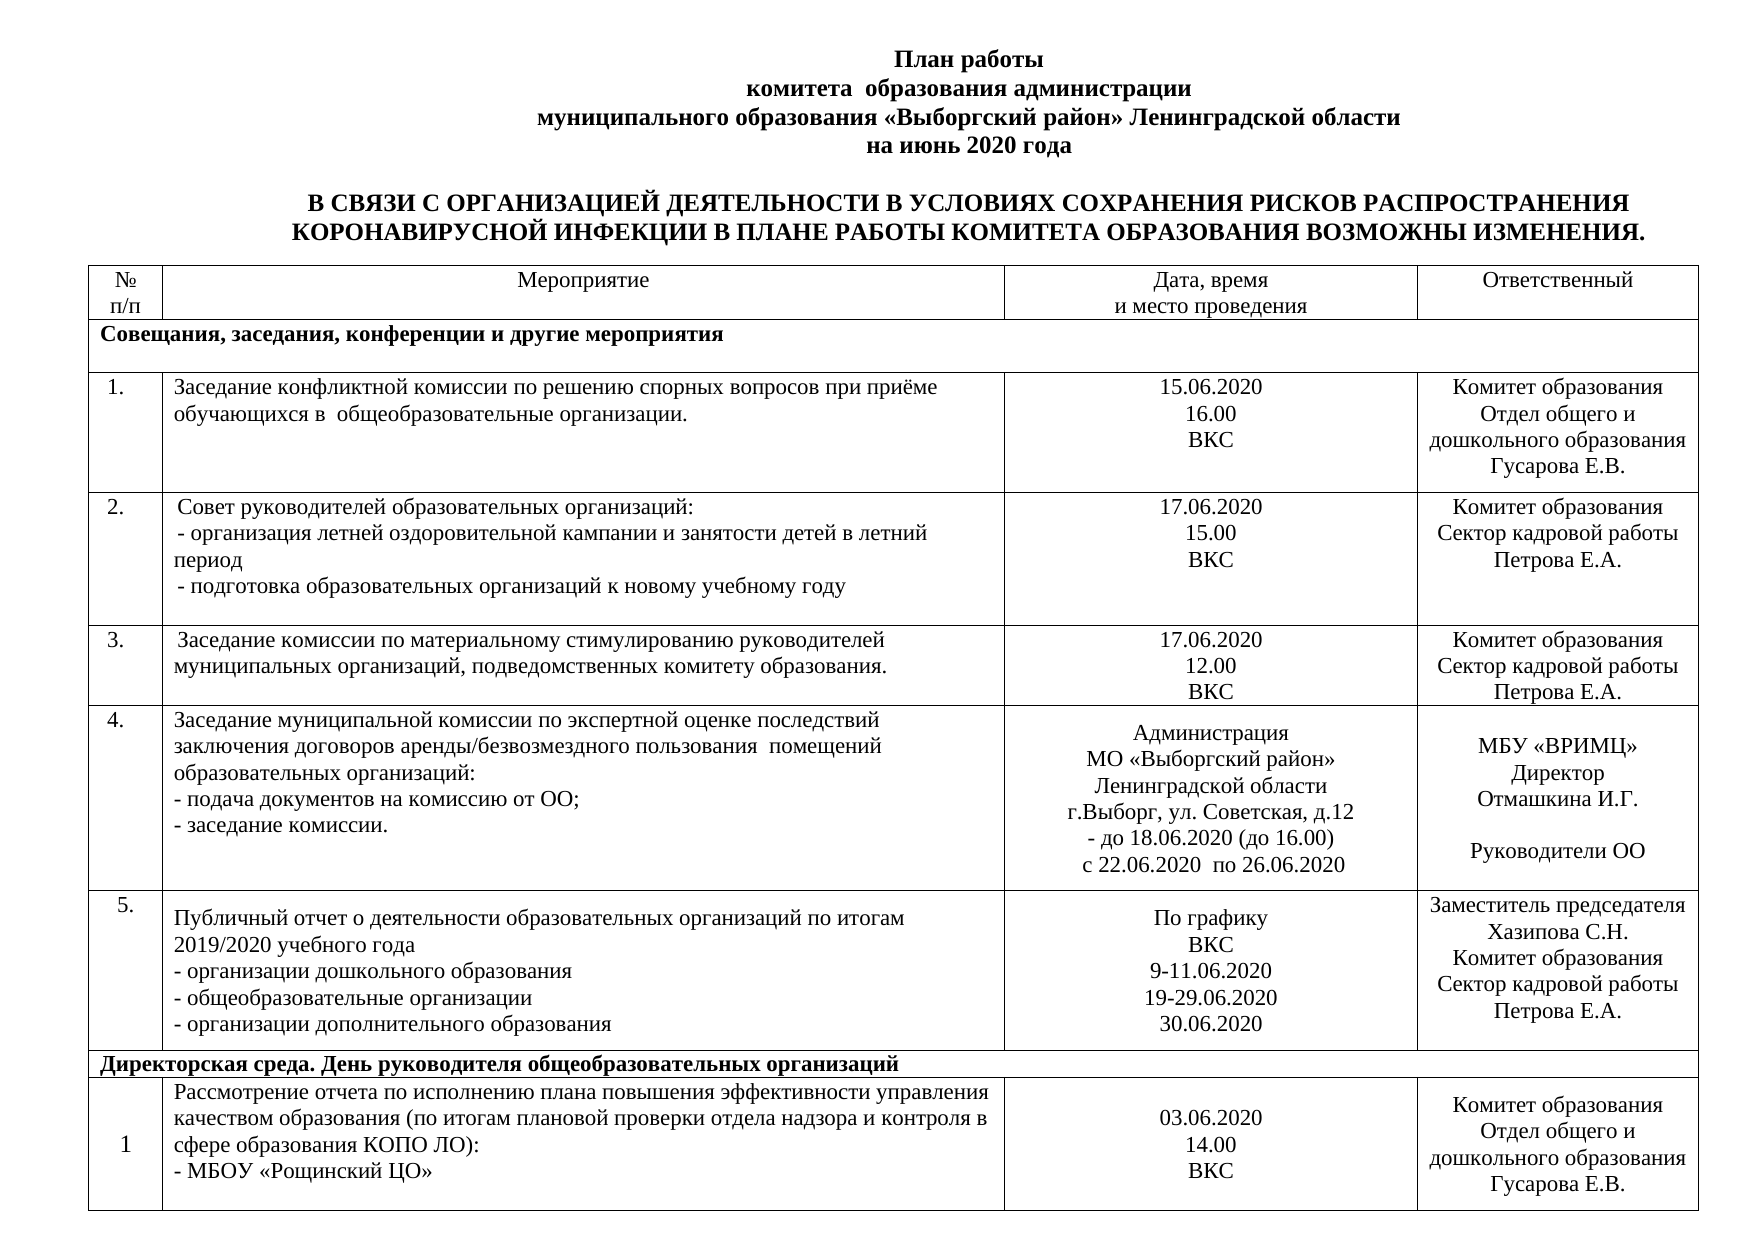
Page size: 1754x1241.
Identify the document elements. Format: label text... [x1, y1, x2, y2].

table_cell Заседание муниципальной комиссии по экспертной оценке последствий заключения договоров аренды/безвозмездного пользования помещений образовательных организаций: - подача документов на комиссию от ОО; - заседание комиссии. [163, 706, 1004, 890]
table_cell 5. [89, 891, 162, 1049]
text План работы [207, 44, 1731, 73]
text на июнь 2020 года [207, 131, 1731, 159]
table_cell [89, 706, 162, 890]
table_cell Комитет образования Отдел общего и дошкольного образования Гусарова Е.В. [1418, 373, 1698, 492]
table_cell Заместитель председателя Хазипова С.Н. Комитет образования Сектор кадровой работы Петрова Е.А. [1418, 891, 1698, 1049]
table_cell 17.06.2020 12.00 ВКС [1005, 626, 1417, 705]
table_cell 03.06.2020 14.00 ВКС [1005, 1078, 1417, 1210]
table_cell Совещания, заседания, конференции и другие мероприятия [89, 320, 1698, 372]
table_cell Публичный отчет о деятельности образовательных организаций по итогам 2019/2020 учебного года - организации дошкольного образования - общеобразовательные организации - организации дополнительного образования [163, 891, 1004, 1049]
table_header Мероприятие [163, 266, 1004, 318]
text В СВЯЗИ С ОРГАНИЗАЦИЕЙ ДЕЯТЕЛЬНОСТИ В УСЛОВИЯХ СОХРАНЕНИЯ РИСКОВ РАСПРОСТРАНЕНИЯ КОРОНАВИРУСНОЙ ИНФЕКЦИИ В ПЛАНЕ РАБОТЫ КОМИТЕТА ОБРАЗОВАНИЯ ВОЗМОЖНЫ ИЗМЕНЕНИЯ. [207, 188, 1731, 246]
table_header № п/п [89, 266, 162, 318]
table_cell Рассмотрение отчета по исполнению плана повышения эффективности управления качеством образования (по итогам плановой проверки отдела надзора и контроля в сфере образования КОПО ЛО): - МБОУ «Рощинский ЦО» [163, 1078, 1004, 1210]
table_cell По графику ВКС 9-11.06.2020 19-29.06.2020 30.06.2020 [1005, 891, 1417, 1049]
table_cell Заседание комиссии по материальному стимулированию руководителей муниципальных организаций, подведомственных комитету образования. [163, 626, 1004, 705]
text комитета образования администрации [207, 73, 1731, 102]
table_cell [1418, 1078, 1698, 1210]
table_cell 15.06.2020 16.00 ВКС [1005, 373, 1417, 492]
table_cell Совет руководителей образовательных организаций: - организация летней оздоровительной кампании и занятости детей в летний период - подготовка образовательных организаций к новому учебному году [163, 493, 1004, 625]
table_cell МБУ «ВРИМЦ» Директор Отмашкина И.Г. Руководители ОО [1418, 706, 1698, 890]
table_cell Комитет образования Сектор кадровой работы Петрова Е.А. [1418, 493, 1698, 625]
table_cell [89, 373, 162, 492]
table_cell Администрация МО «Выборгский район» Ленинградской области г.Выборг, ул. Советская, д.12 - до 18.06.2020 (до 16.00) с 22.06.2020 по 26.06.2020 [1005, 706, 1417, 890]
table_cell [89, 626, 162, 705]
table_header Дата, время и место проведения [1005, 266, 1417, 318]
text муниципального образования «Выборгский район» Ленинградской области [207, 102, 1731, 131]
table_header Ответственный [1418, 266, 1698, 318]
table_cell 17.06.2020 15.00 ВКС [1005, 493, 1417, 625]
table_cell Заседание конфликтной комиссии по решению спорных вопросов при приёме обучающихся в общеобразовательные организации. [163, 373, 1004, 492]
table_cell Комитет образования Сектор кадровой работы Петрова Е.А. [1418, 626, 1698, 705]
table_cell Директорская среда. День руководителя общеобразовательных организаций [89, 1051, 1698, 1077]
table_cell [89, 493, 162, 625]
table_cell 1 [89, 1078, 162, 1210]
